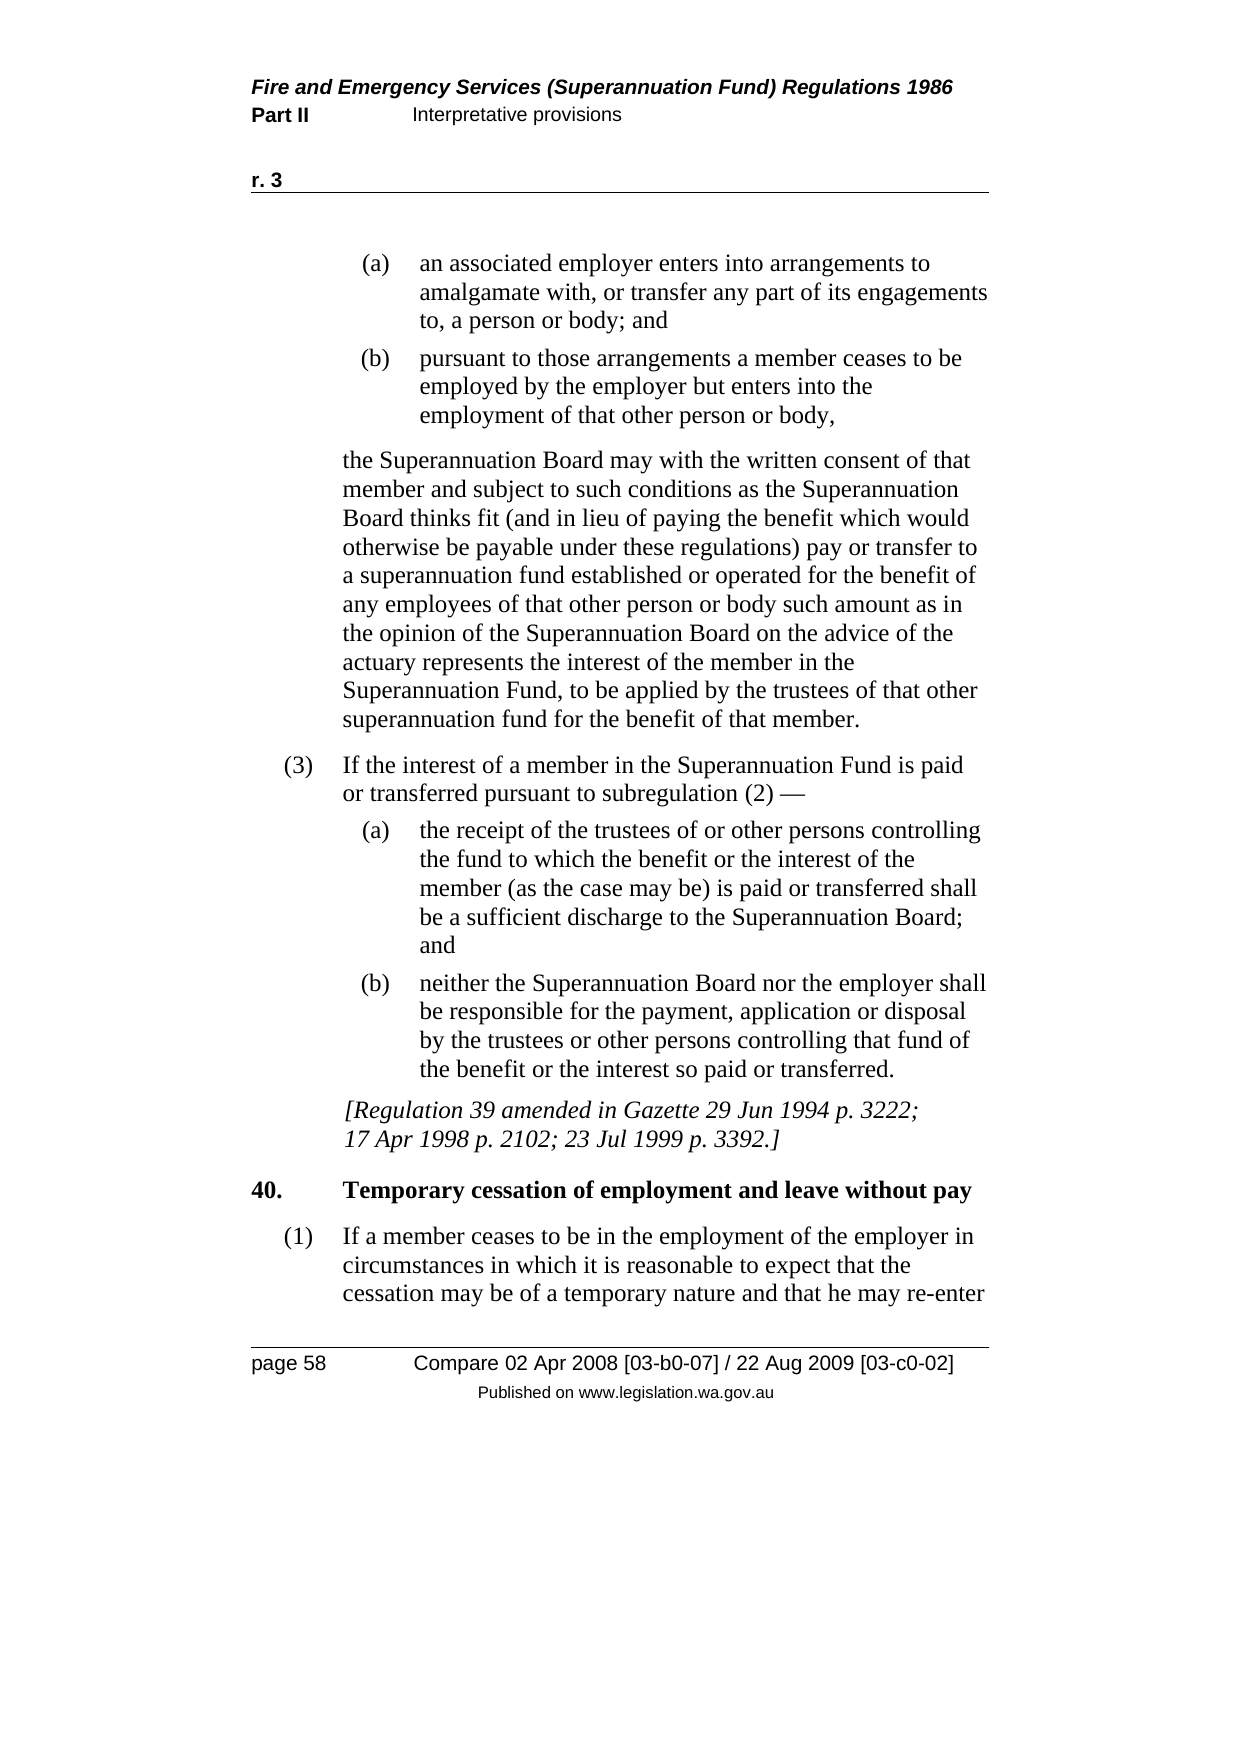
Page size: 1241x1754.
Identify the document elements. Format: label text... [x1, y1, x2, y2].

subtitle 40. Temporary cessation of employment and leave without pay [251, 1176, 989, 1204]
text (a) an associated employer enters into arrangements to amalgamate with, or transfer any part of its engagements to, a person or body; and [251, 248, 989, 334]
text (b) pursuant to those arrangements a member ceases to be employed by the employer but enters into the employment of that other person or body, [251, 343, 989, 429]
text (b) neither the Superannuation Board nor the employer shall be responsible for the payment, application or disposal by the trustees or other persons controlling that fund of the benefit or the interest so paid or transferred. [251, 968, 989, 1083]
text the Superannuation Board may with the written consent of that member and subject to such conditions as the Superannuation Board thinks fit (and in lieu of paying the benefit which would otherwise be payable under these regulations) pay or transfer to a superannuation fund established or operated for the benefit of any employees of that other person or body such amount as in the opinion of the Superannuation Board on the advice of the actuary represents the interest of the member in the Superannuation Fund, to be applied by the trustees of that other superannuation fund for the benefit of that member. [251, 446, 989, 733]
text (a) the receipt of the trustees of or other persons controlling the fund to which the benefit or the interest of the member (as the case may be) is paid or transferred shall be a sufficient discharge to the Superannuation Board; and [251, 816, 989, 959]
text (3) If the interest of a member in the Superannuation Fund is paid or transferred pursuant to subregulation (2) — [251, 750, 989, 807]
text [251, 1221, 989, 1307]
text [Regulation 39 amended in Gazette 29 Jun 1994 p. 3222; 17 Apr 1998 p. 2102; 23 Jul 1999 p. 3392.] [251, 1095, 989, 1153]
